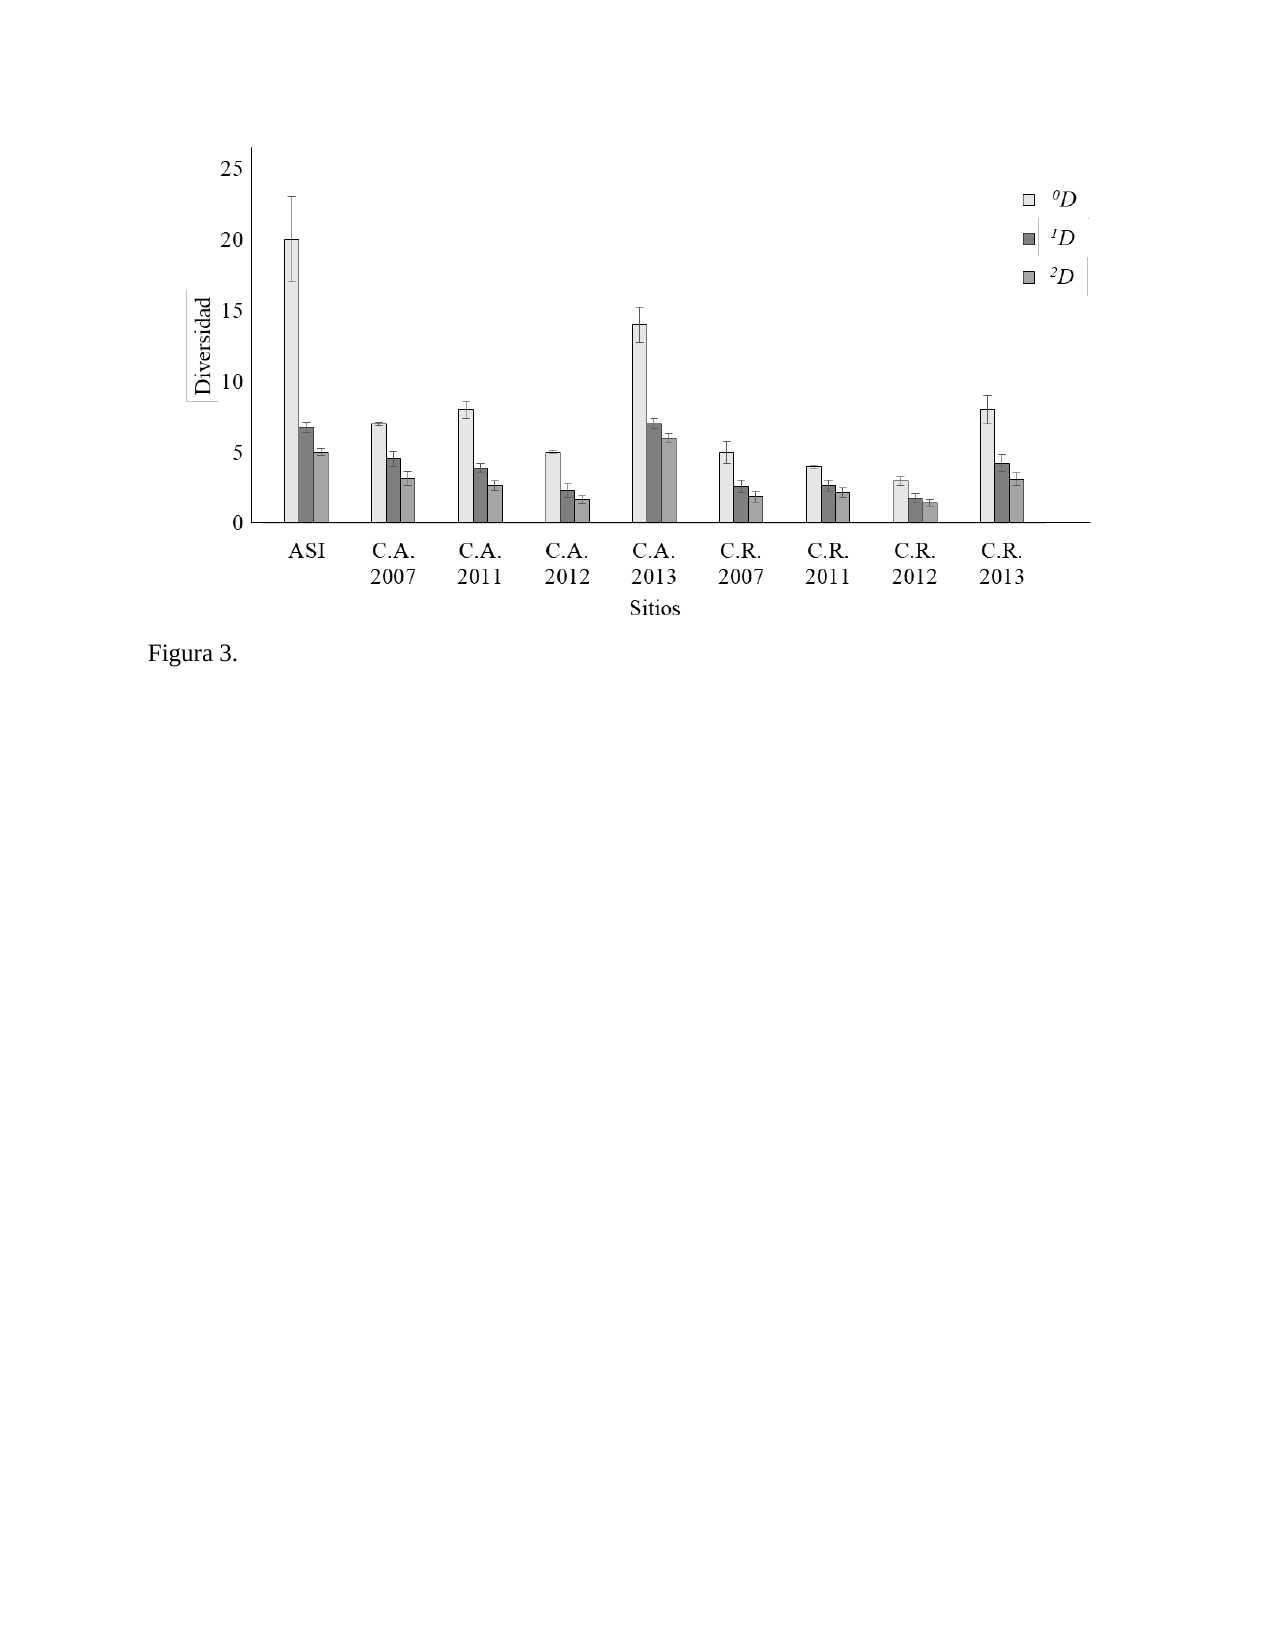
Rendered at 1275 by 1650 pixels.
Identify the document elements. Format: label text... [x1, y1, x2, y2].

picture [179, 147, 1096, 619]
text Figura 3. [148, 638, 1127, 667]
